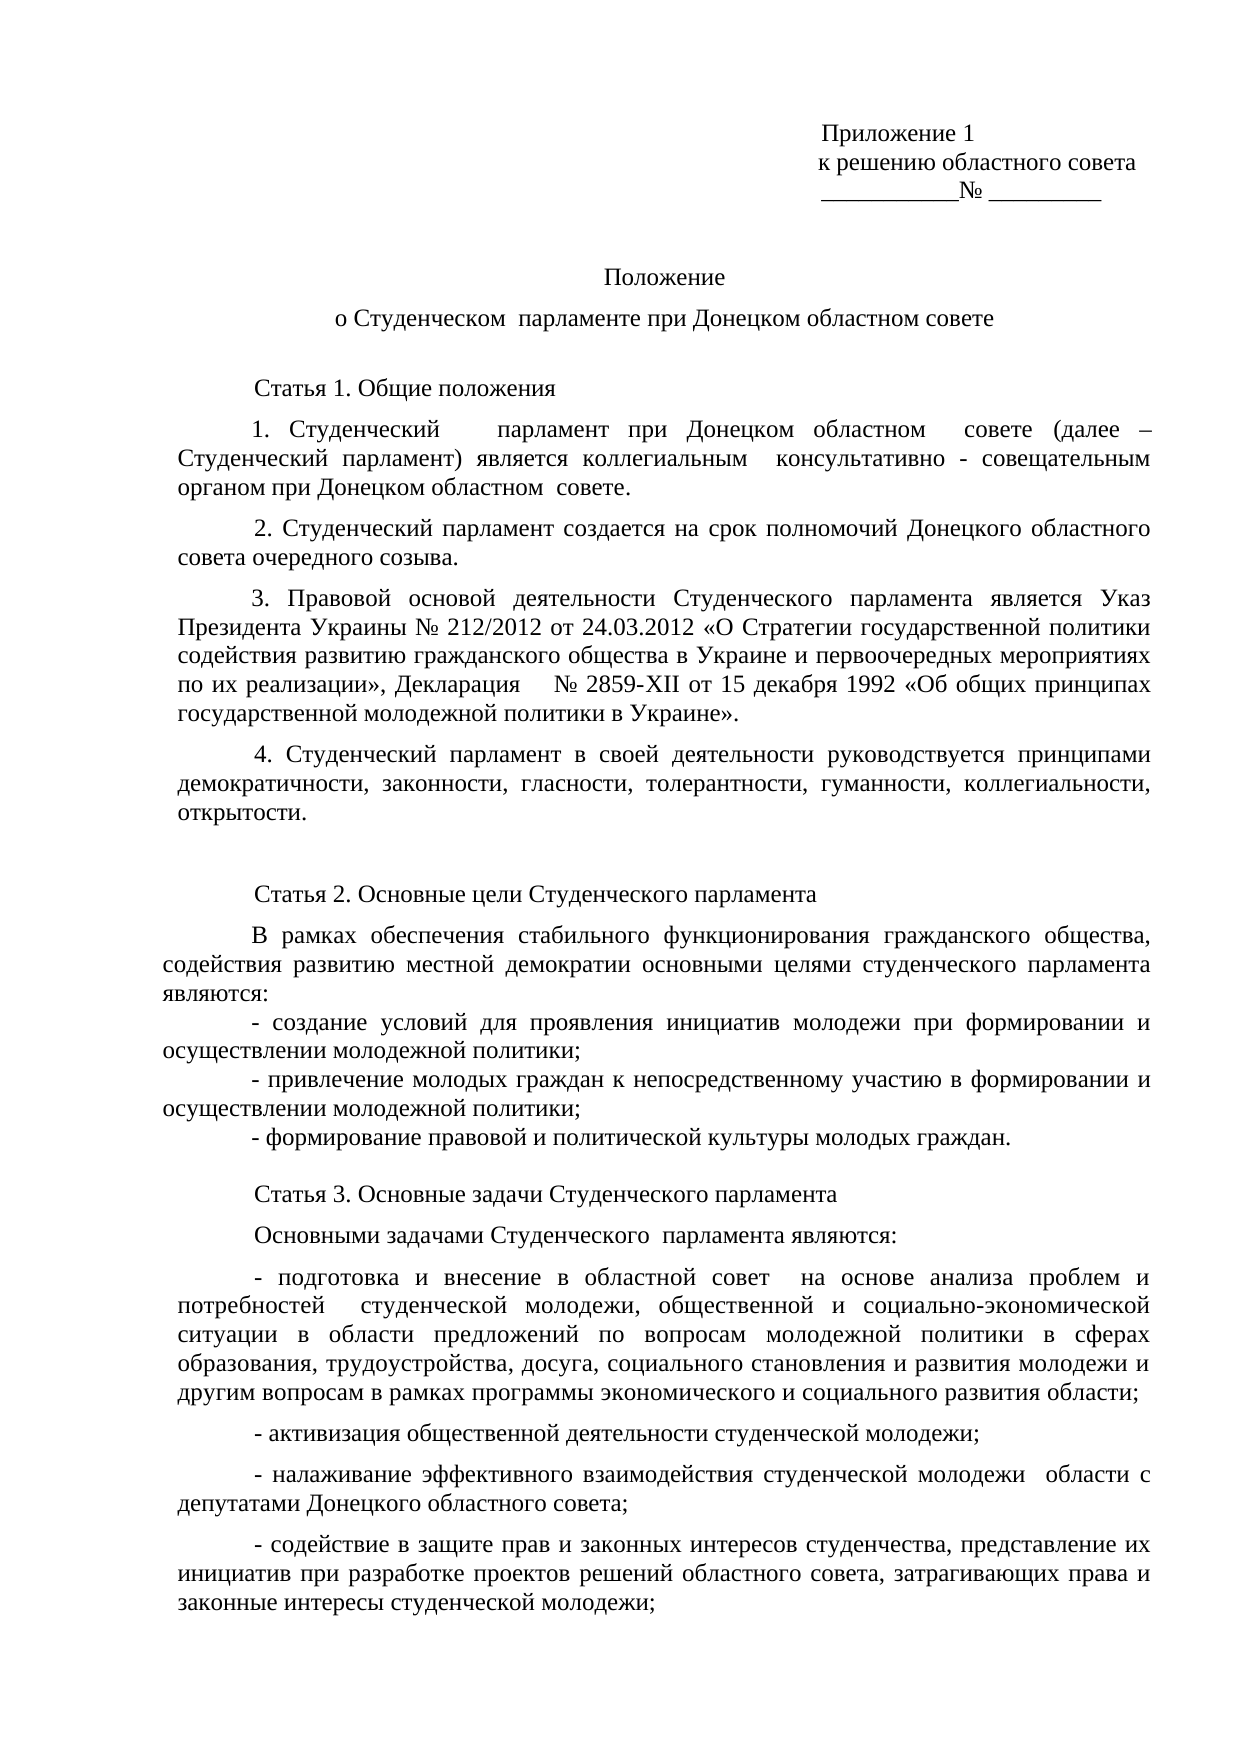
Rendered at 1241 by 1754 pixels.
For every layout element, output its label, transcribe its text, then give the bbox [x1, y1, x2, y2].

text Основными задачами Студенческого парламента являются: [177, 1221, 1152, 1249]
text - привлечение молодых граждан к непосредственному участию в формировании и осуществлении молодежной политики; [162, 1064, 1152, 1122]
text - содействие в защите прав и законных интересов студенчества, представление их инициатив при разработке проектов решений областного совета, затрагивающих права и законные интересы студенческой молодежи; [177, 1529, 1152, 1616]
text - подготовка и внесение в областной совет на основе анализа проблем и потребностей студенческой молодежи, общественной и социально-экономической ситуации в области предложений по вопросам молодежной политики в сферах образования, трудоустройства, досуга, социального становления и развития молодежи и другим вопросам в рамках программы экономического и социального развития области; [177, 1262, 1152, 1406]
text Положение [177, 262, 1152, 291]
text - формирование правовой и политической культуры молодых граждан. [162, 1122, 1152, 1151]
text Статья 1. Общие положения [177, 373, 1152, 402]
text ___________№ _________ [177, 176, 1206, 204]
text 2. Студенческий парламент создается на срок полномочий Донецкого областного совета очередного созыва. [177, 513, 1152, 571]
text - создание условий для проявления инициатив молодежи при формировании и осуществлении молодежной политики; [162, 1007, 1152, 1064]
text о Студенческом парламенте при Донецком областном совете [177, 303, 1152, 332]
text Статья 3. Основные задачи Студенческого парламента [177, 1179, 1152, 1208]
title Приложение 1 [758, 118, 1152, 147]
text 3. Правовой основой деятельности Студенческого парламента является Указ Президента Украины № 212/2012 от 24.03.2012 «О Стратегии государственной политики содействия развитию гражданского общества в Украине и первоочередных мероприятиях по их реализации», Декларация № 2859-XII от 15 декабря 1992 «Об общих принципах государственной молодежной политики в Украине». [177, 583, 1152, 727]
text В рамках обеспечения стабильного функционирования гражданского общества, содействия развитию местной демократии основными целями студенческого парламента являются: [162, 921, 1152, 1007]
text - активизация общественной деятельности студенческой молодежи; [177, 1418, 1152, 1447]
title к решению областного совета [758, 147, 1152, 176]
text 4. Студенческий парламент в своей деятельности руководствуется принципами демократичности, законности, гласности, толерантности, гуманности, коллегиальности, открытости. [177, 739, 1152, 826]
text Статья 2. Основные цели Студенческого парламента [177, 879, 1152, 908]
text 1. Студенческий парламент при Донецком областном совете (далее – Студенческий парламент) является коллегиальным консультативно - совещательным органом при Донецком областном совете. [177, 414, 1152, 501]
text - налаживание эффективного взаимодействия студенческой молодежи области с депутатами Донецкого областного совета; [177, 1459, 1152, 1517]
